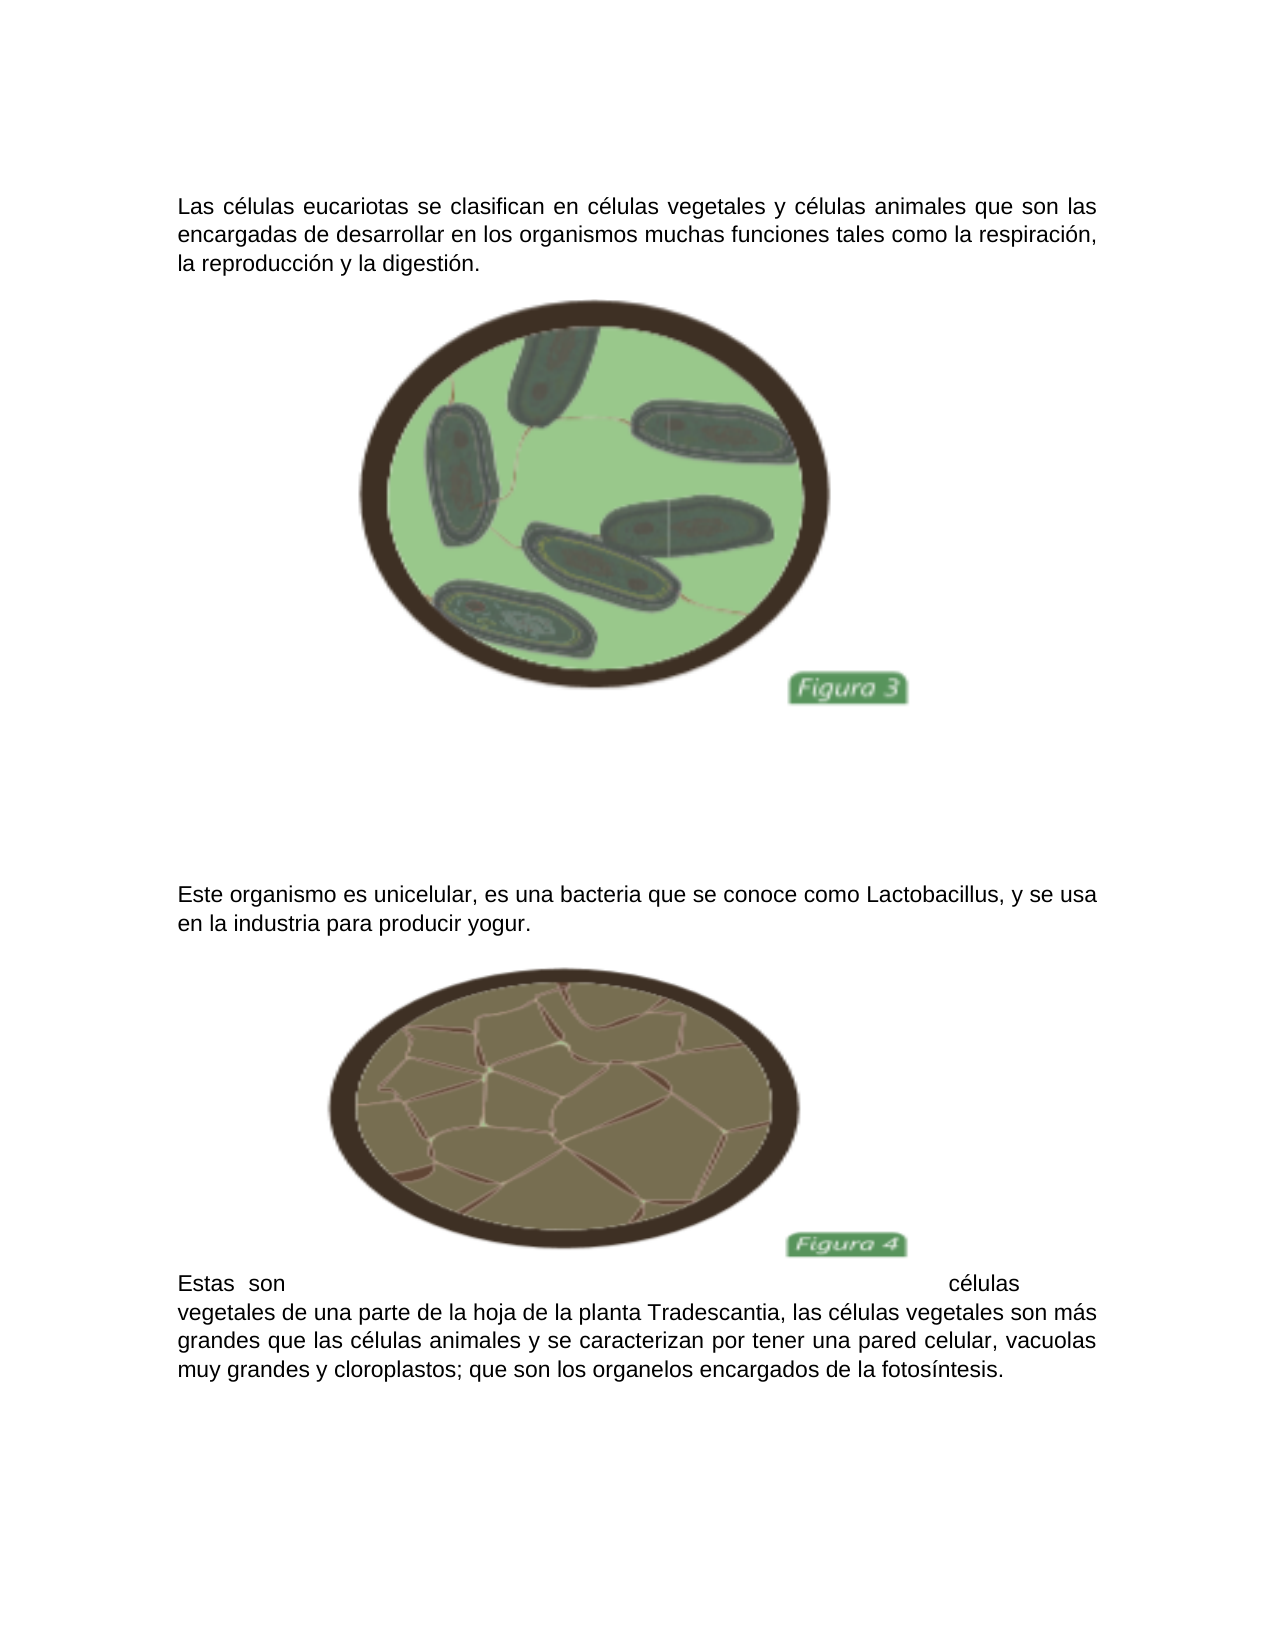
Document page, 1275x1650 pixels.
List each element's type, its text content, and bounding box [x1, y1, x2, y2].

text Las células eucariotas se clasifican en células vegetales y células animales que son las encargadas de desarrollar en los organismos muchas funciones tales como la respiración, la reproducción y la digestión. [177, 193, 1098, 276]
text Estas son células vegetales de una parte de la hoja de la planta Tradescantia, las células vegetales son más grandes que las células animales y se caracterizan por tener una pared celular, vacuolas muy grandes y cloroplastos; que son los organelos encargados de la fotosíntesis. [177, 1270, 1098, 1382]
text Este organismo es unicelular, es una bacteria que se conoce como Lactobacillus, y se usa en la industria para producir yogur. [177, 881, 1098, 936]
